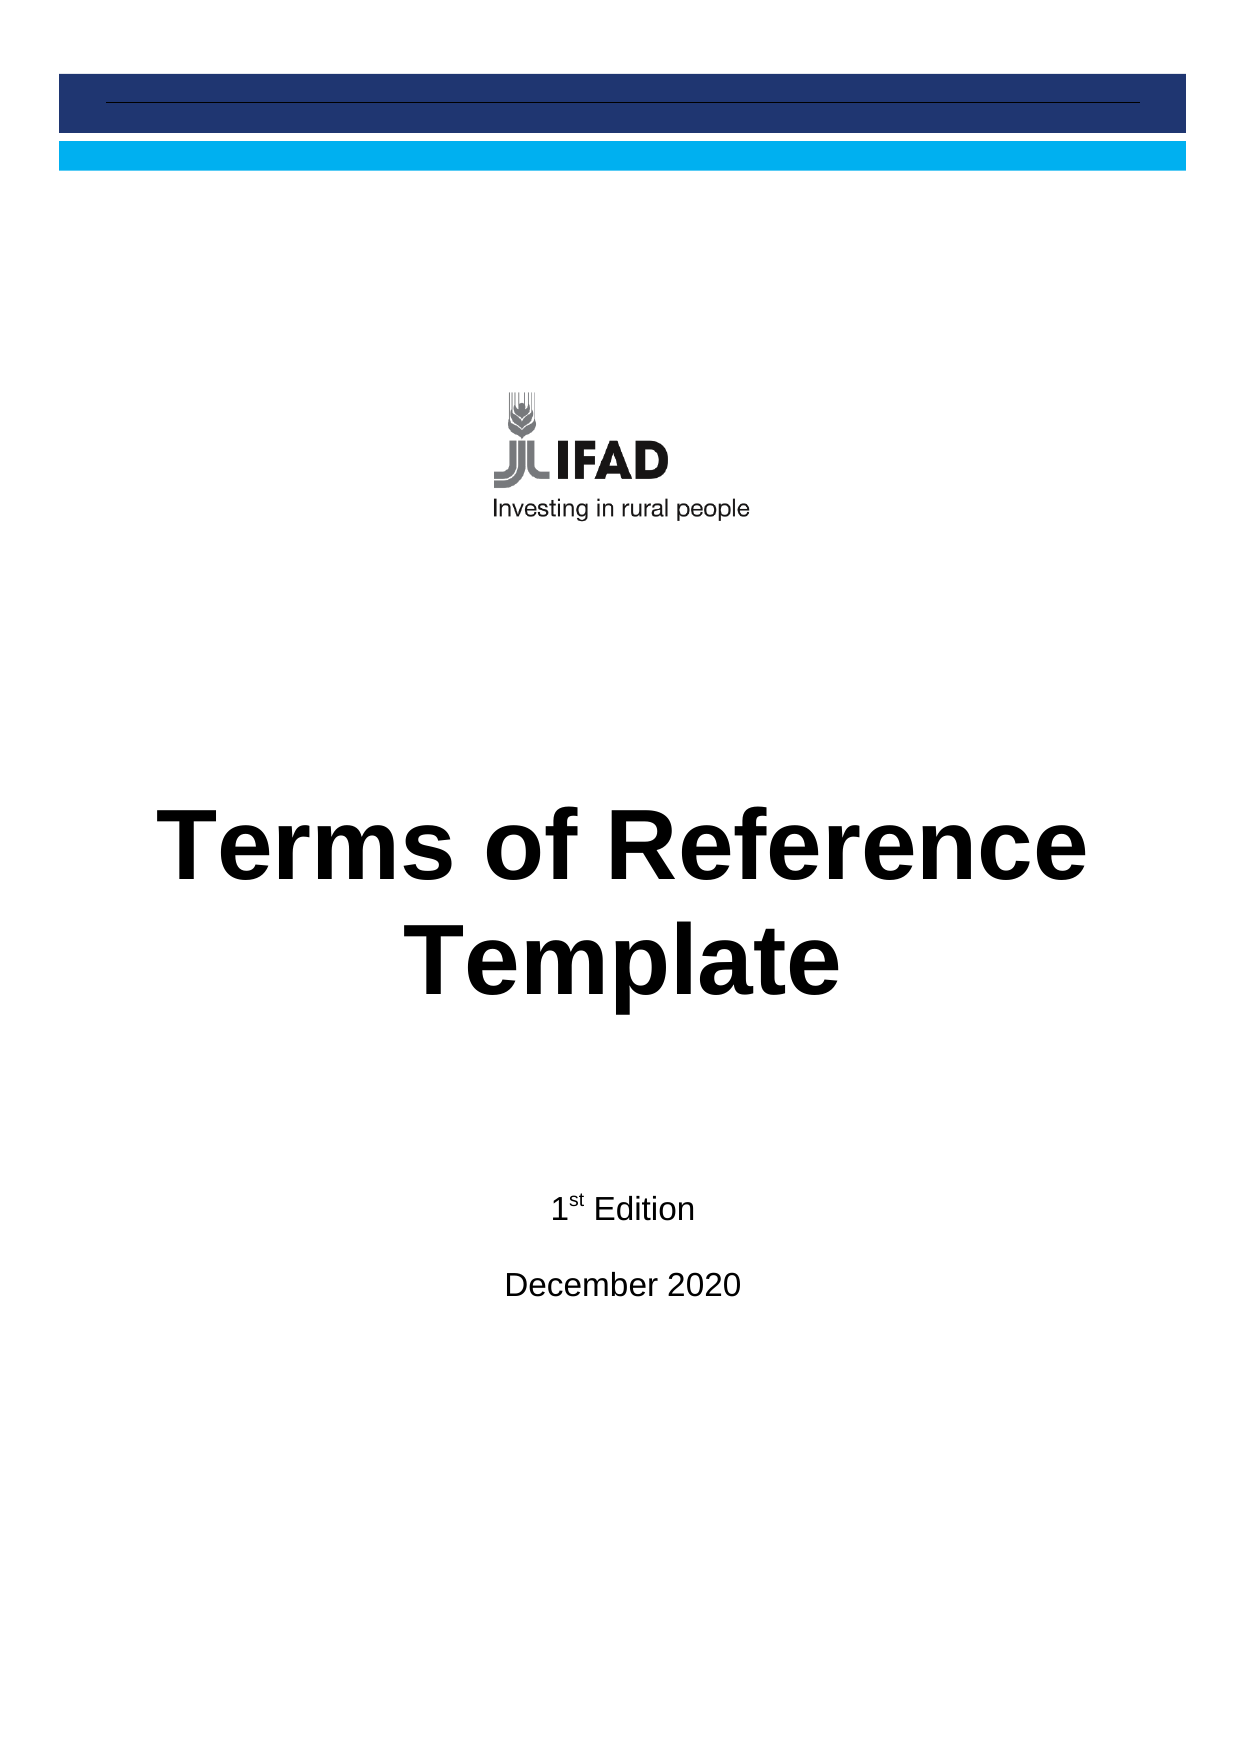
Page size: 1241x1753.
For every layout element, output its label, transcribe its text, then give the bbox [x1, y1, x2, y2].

text December 2020 [106, 1265, 1140, 1304]
text 1st Edition [106, 1188, 1140, 1227]
picture [493, 390, 752, 523]
text Terms of Reference Template [106, 786, 1140, 1016]
